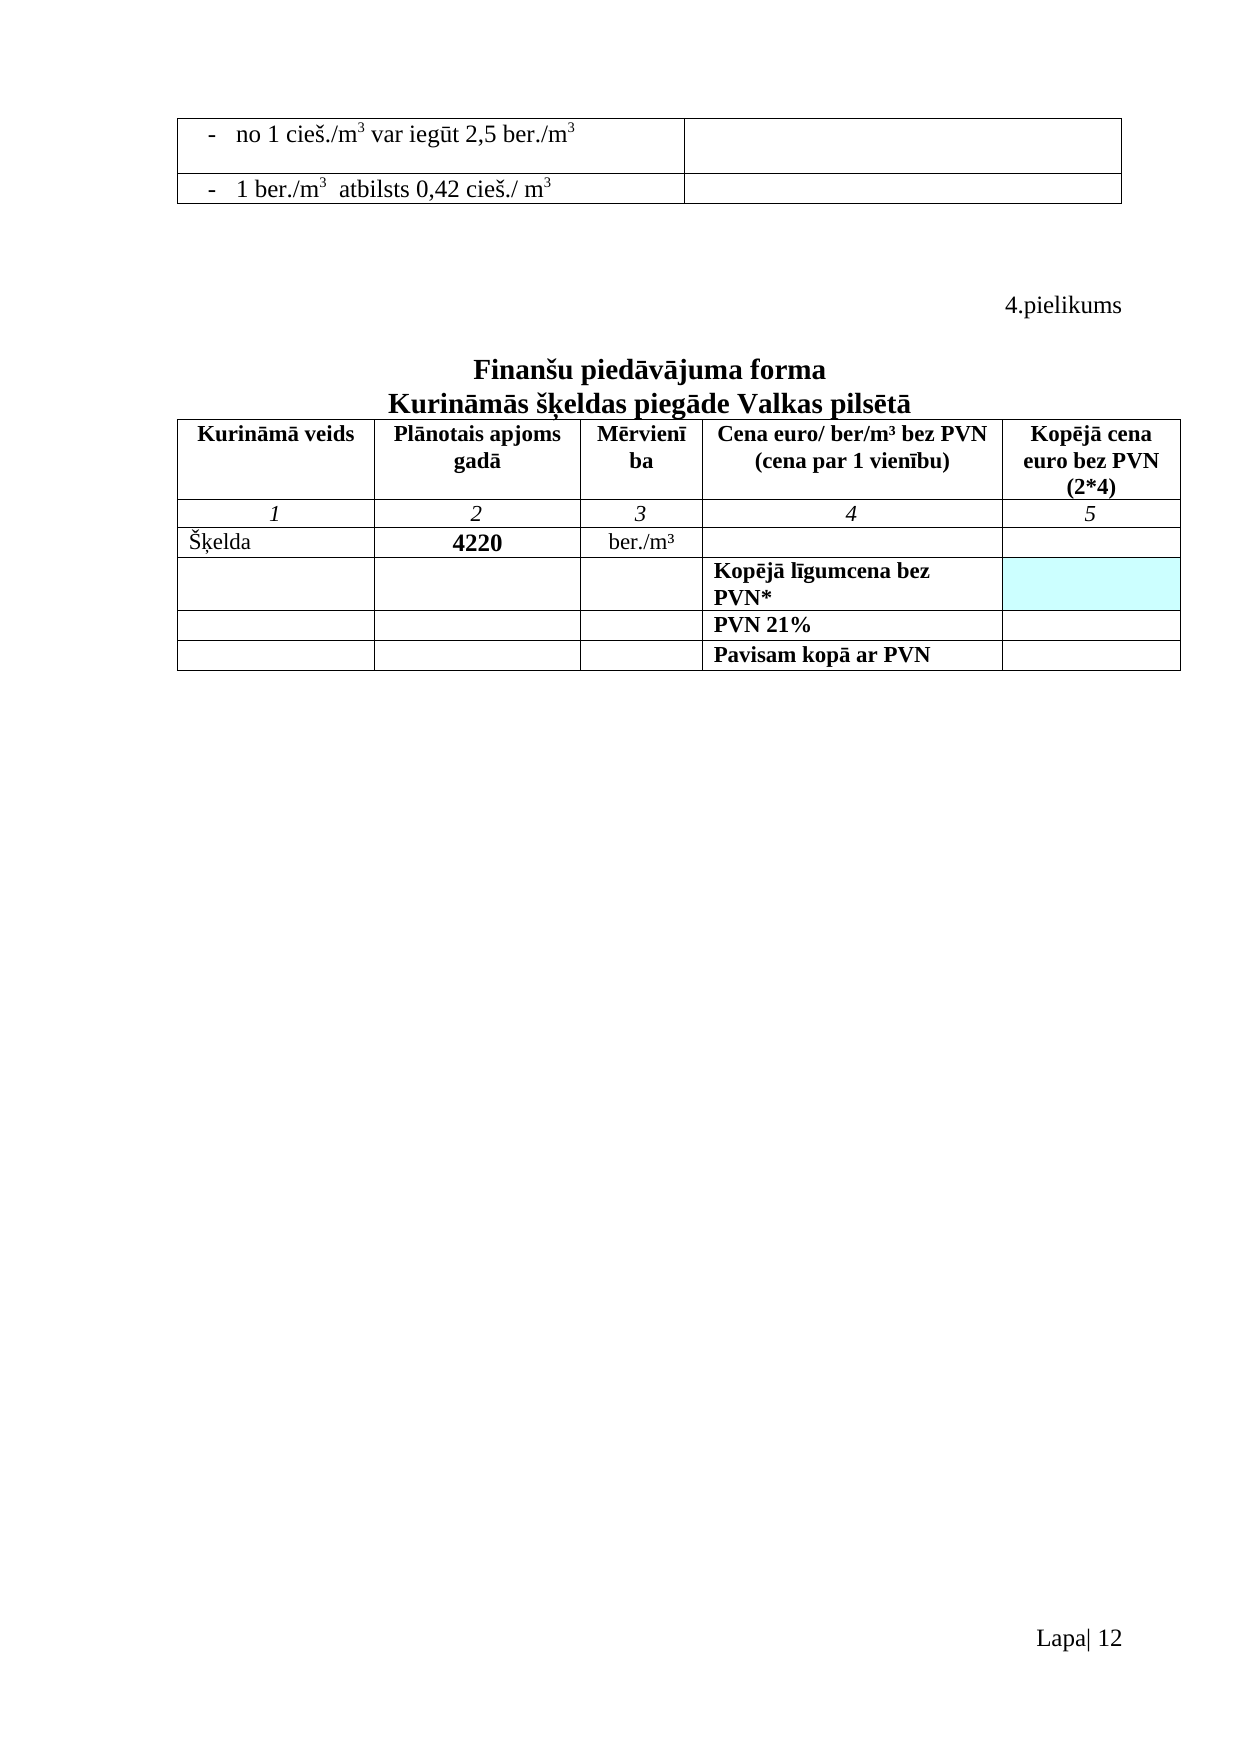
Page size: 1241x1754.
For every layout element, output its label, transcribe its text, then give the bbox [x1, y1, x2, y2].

table_cell 4220 [375, 528, 580, 557]
table_cell 4 [703, 500, 1002, 527]
table_cell [1003, 641, 1180, 670]
text Finanšu piedāvājuma forma [177, 352, 1122, 386]
table_cell [685, 174, 1121, 203]
table_cell [375, 611, 580, 640]
table_cell [1003, 558, 1180, 610]
table_cell Šķelda [178, 528, 374, 557]
table_cell [581, 558, 702, 610]
table_header Mērvienība [581, 420, 702, 499]
table_cell [375, 641, 580, 670]
table_header Plānotais apjoms gadā [375, 420, 580, 499]
table_cell [178, 611, 374, 640]
table_cell 5 [1003, 500, 1180, 527]
table_header Kurināmā veids [178, 420, 374, 499]
table_cell [581, 641, 702, 670]
table_cell [685, 119, 1121, 173]
table_cell Kopējā līgumcena bez PVN* [703, 558, 1002, 610]
table_cell [703, 528, 1002, 557]
table_cell [1003, 528, 1180, 557]
table_cell no 1 cieš./m3 var iegūt 2,5 ber./m3 [178, 119, 684, 173]
text Kurināmās šķeldas piegāde Valkas pilsētā [177, 386, 1122, 419]
table_cell [375, 558, 580, 610]
table_cell [1003, 611, 1180, 640]
table_header Cena euro/ ber/m³ bez PVN (cena par 1 vienību) [703, 420, 1002, 499]
text 4.pielikums [177, 290, 1122, 319]
table_cell ber./m³ [581, 528, 702, 557]
table_header Kopējā cena euro bez PVN (2*4) [1003, 420, 1180, 499]
table_cell 1 [178, 500, 374, 527]
table_cell PVN 21% [703, 611, 1002, 640]
table_cell 2 [375, 500, 580, 527]
table_cell [178, 558, 374, 610]
table_cell [581, 611, 702, 640]
table_cell [178, 641, 374, 670]
table_cell Pavisam kopā ar PVN [703, 641, 1002, 670]
table_cell 3 [581, 500, 702, 527]
table_cell 1 ber./m3 atbilsts 0,42 cieš./ m3 [178, 174, 684, 203]
